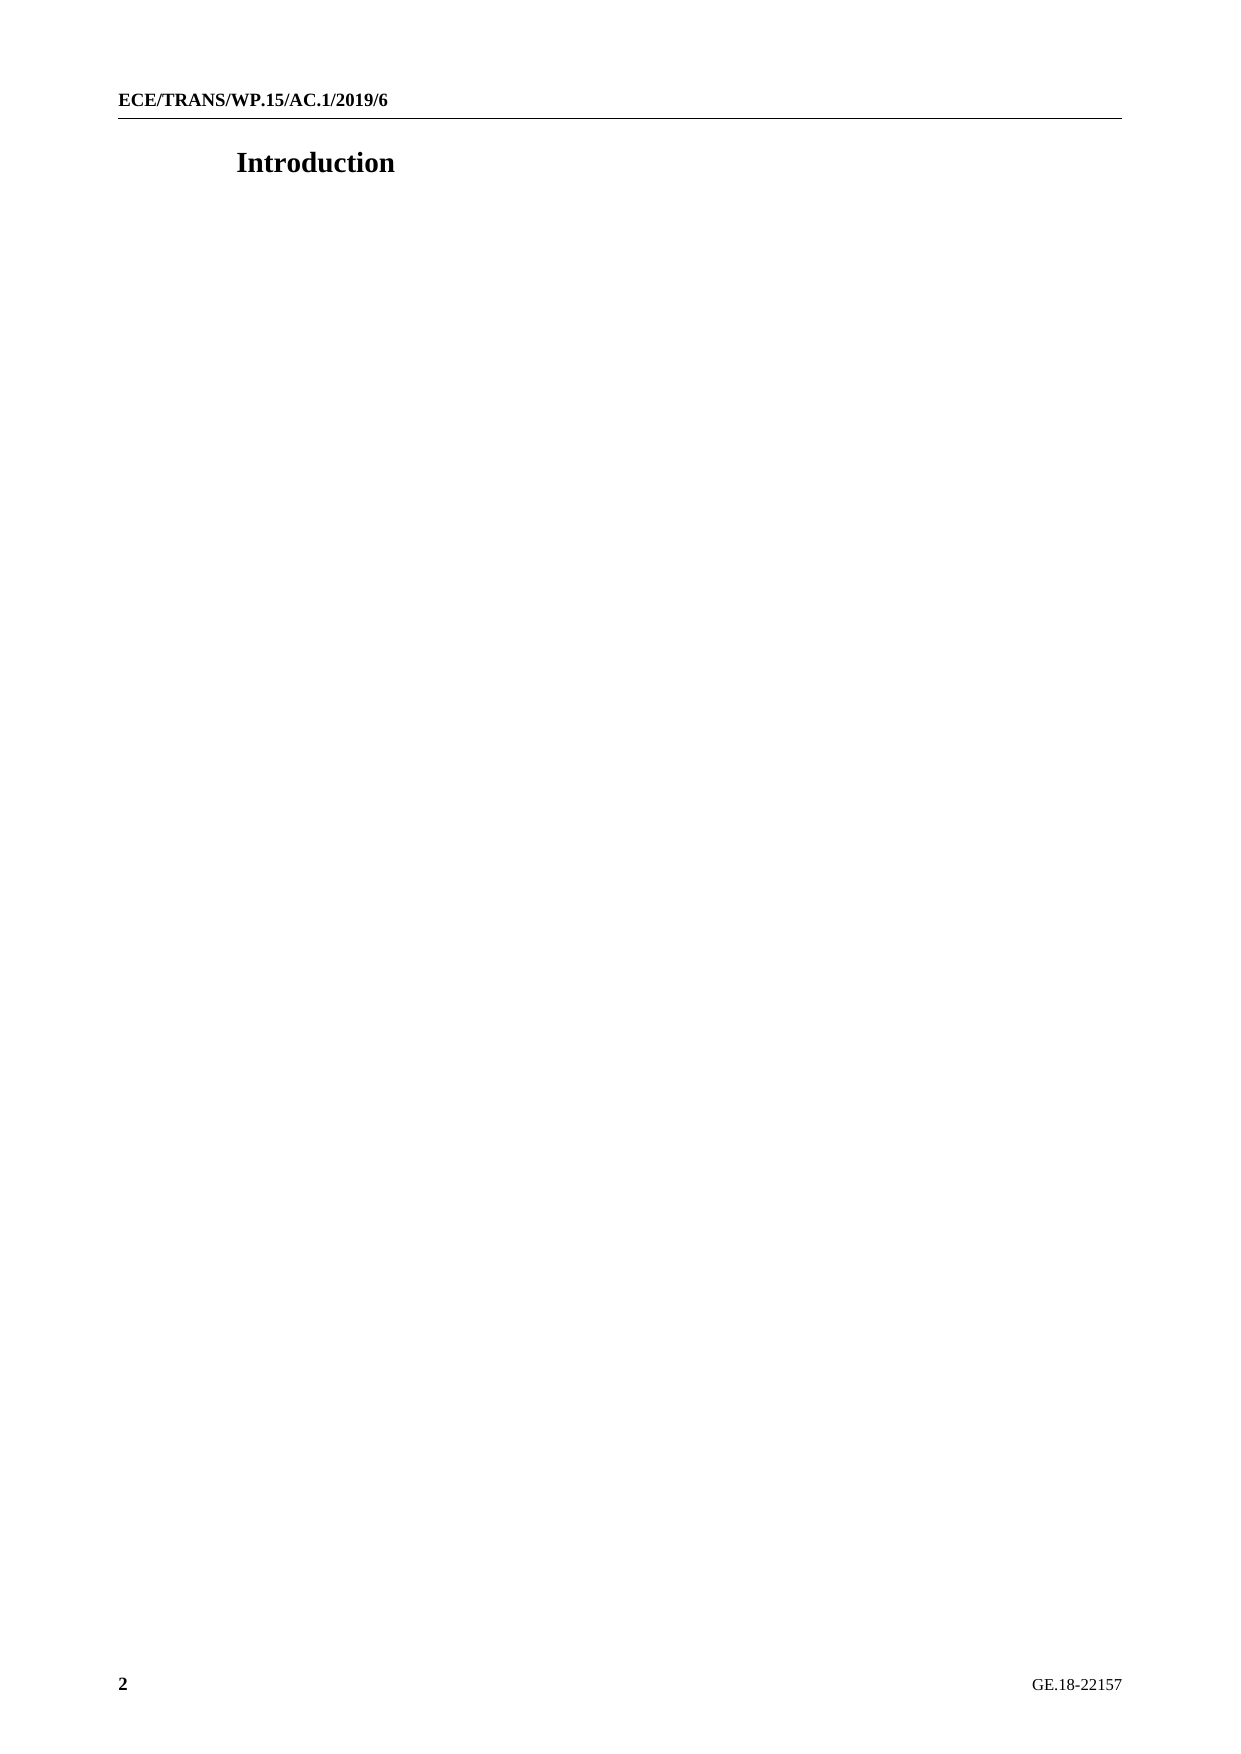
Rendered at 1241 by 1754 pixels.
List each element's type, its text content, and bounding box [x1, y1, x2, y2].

text Introduction [118, 148, 1004, 179]
